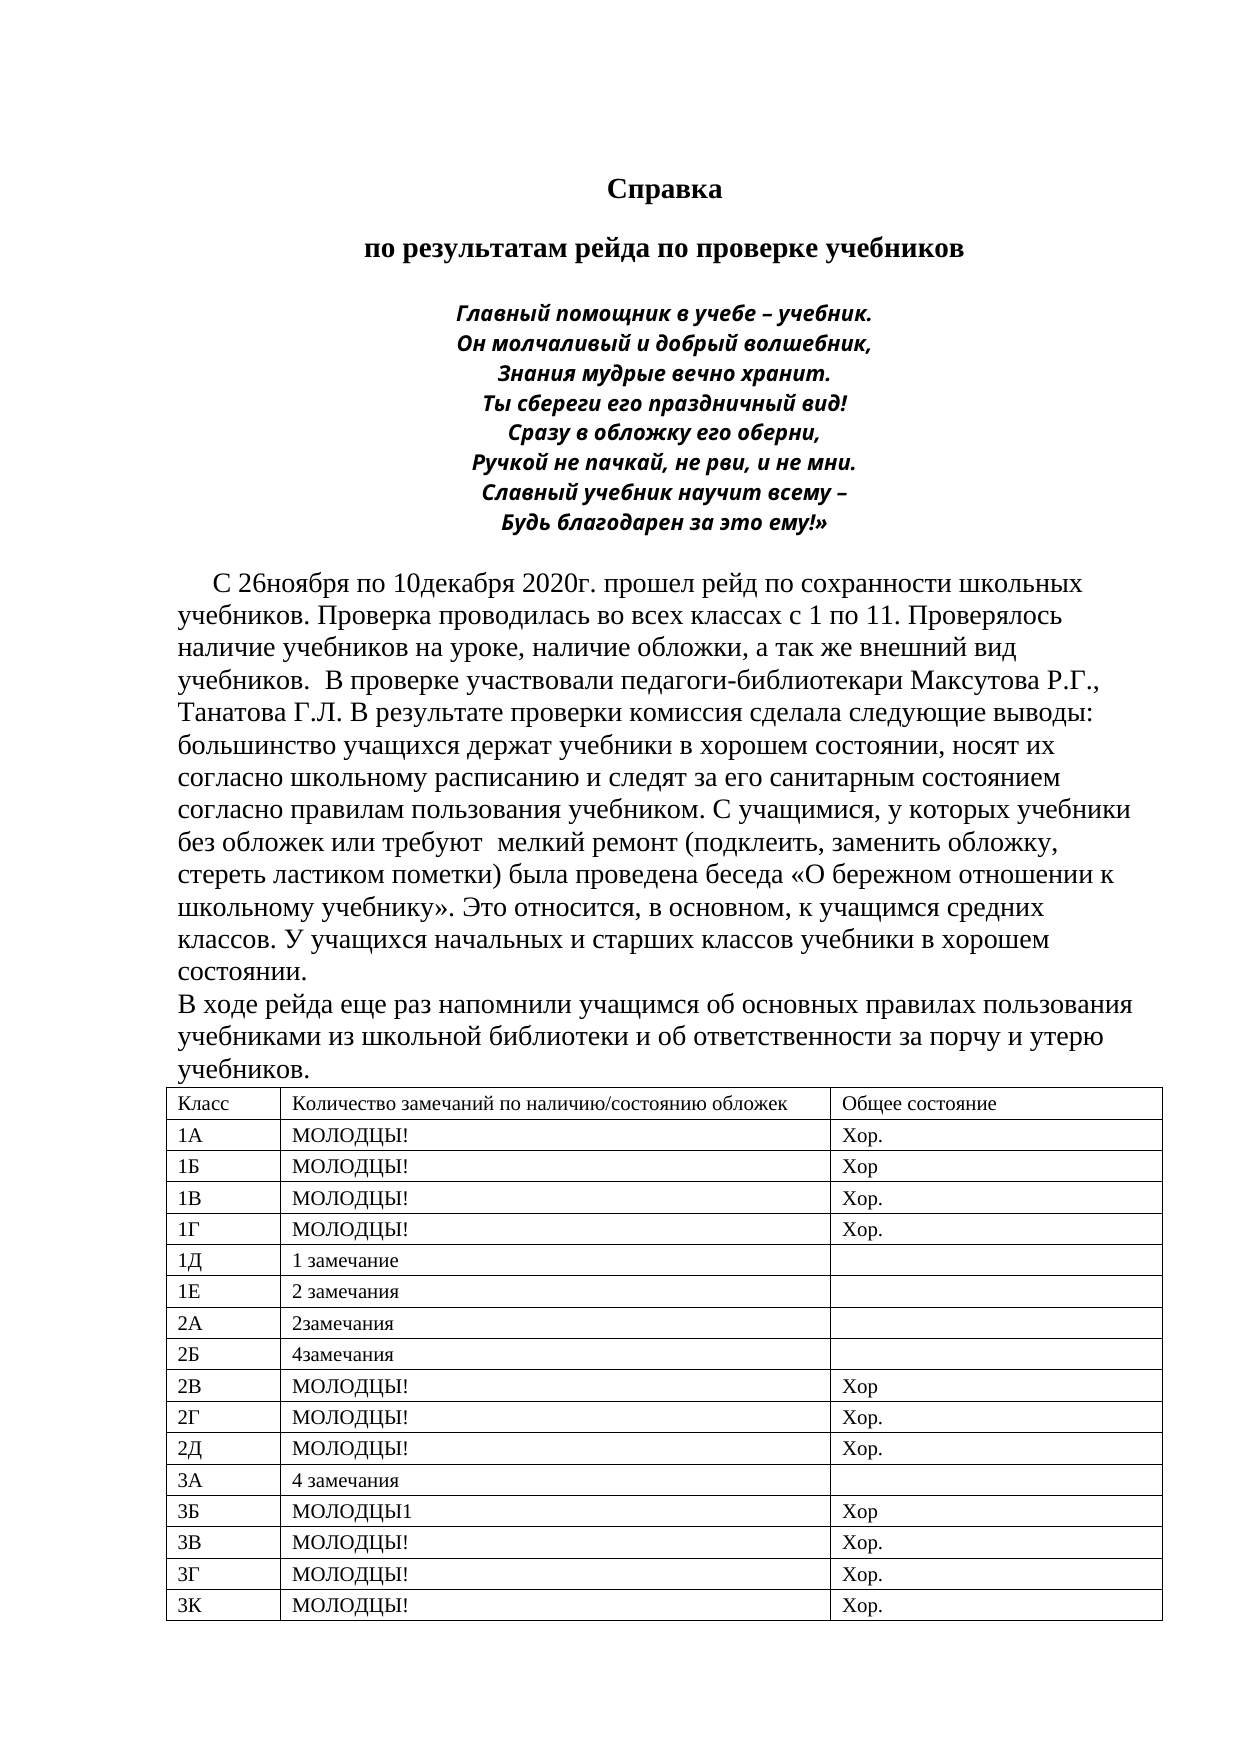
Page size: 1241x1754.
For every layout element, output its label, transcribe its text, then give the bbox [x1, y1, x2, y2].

table_cell Хор. [831, 1433, 1162, 1463]
table_cell МОЛОДЦЫ! [281, 1182, 830, 1213]
table_cell 4замечания [281, 1339, 830, 1369]
table_cell Хор. [831, 1182, 1162, 1213]
table_cell Хор. [831, 1402, 1162, 1432]
table_cell МОЛОДЦЫ1 [281, 1496, 830, 1526]
table_cell МОЛОДЦЫ! [281, 1402, 830, 1432]
text по результатам рейда по проверке учебников [177, 231, 1152, 264]
table_header Количество замечаний по наличию/состоянию обложек [281, 1088, 830, 1118]
table_cell МОЛОДЦЫ! [281, 1527, 830, 1557]
table_cell [831, 1339, 1162, 1369]
table_cell МОЛОДЦЫ! [281, 1559, 830, 1589]
table_cell 2В [167, 1370, 280, 1401]
table_cell 4 замечания [281, 1465, 830, 1495]
table_cell 1Г [167, 1214, 280, 1244]
table_cell 3Б [167, 1496, 280, 1526]
table_cell МОЛОДЦЫ! [281, 1151, 830, 1181]
table_cell 2Д [167, 1433, 280, 1463]
table_cell Хор. [831, 1527, 1162, 1557]
table_cell МОЛОДЦЫ! [281, 1590, 830, 1620]
table_cell [831, 1245, 1162, 1275]
table_cell МОЛОДЦЫ! [281, 1433, 830, 1463]
text Справка [177, 171, 1152, 205]
table_cell Хор. [831, 1559, 1162, 1589]
table_cell 2А [167, 1308, 280, 1338]
table_cell 3Г [167, 1559, 280, 1589]
table_cell Хор. [831, 1590, 1162, 1620]
table_header Общее состояние [831, 1088, 1162, 1118]
table_cell 3К [167, 1590, 280, 1620]
table_cell 1А [167, 1120, 280, 1150]
table_cell 1Е [167, 1276, 280, 1307]
table_cell 1Б [167, 1151, 280, 1181]
table_cell Хор. [831, 1214, 1162, 1244]
table_cell [831, 1308, 1162, 1338]
table_cell МОЛОДЦЫ! [281, 1120, 830, 1150]
table_cell 2Г [167, 1402, 280, 1432]
table_cell [831, 1276, 1162, 1307]
table_cell Хор [831, 1151, 1162, 1181]
table_cell 1 замечание [281, 1245, 830, 1275]
table_cell 2замечания [281, 1308, 830, 1338]
table_cell 2Б [167, 1339, 280, 1369]
table_cell 3В [167, 1527, 280, 1557]
table_cell 2 замечания [281, 1276, 830, 1307]
table_cell 1В [167, 1182, 280, 1213]
table_cell 3А [167, 1465, 280, 1495]
table_cell МОЛОДЦЫ! [281, 1370, 830, 1401]
table_cell МОЛОДЦЫ! [281, 1214, 830, 1244]
table_cell 1Д [167, 1245, 280, 1275]
text С 26ноября по 10декабря 2020г. прошел рейд по сохранности школьных учебников. Проверка проводилась во всех классах с 1 по 11. Проверялось наличие учебников на уроке, наличие обложки, а так же внешний вид учебников. В проверке участвовали педагоги-библиотекари Максутова Р.Г., Танатова Г.Л. В результате проверки комиссия сделала следующие выводы: большинство учащихся держат учебники в хорошем состоянии, носят их согласно школьному расписанию и следят за его санитарным состоянием согласно правилам пользования учебником. С учащимися, у которых учебники без обложек или требуют мелкий ремонт (подклеить, заменить обложку, стереть ластиком пометки) была проведена беседа «О бережном отношении к школьному учебнику». Это относится, в основном, к учащимся средних классов. У учащихся начальных и старших классов учебники в хорошем состоянии. В ходе рейда еще раз напомнили учащимся об основных правилах пользования учебниками из школьной библиотеки и об ответственности за порчу и утерю учебников. [177, 566, 1152, 1084]
table_cell [831, 1465, 1162, 1495]
table_cell Хор [831, 1370, 1162, 1401]
table_cell Хор [831, 1496, 1162, 1526]
text Главный помощник в учебе – учебник. Он молчаливый и добрый волшебник, Знания мудрые вечно хранит. Ты сбереги его праздничный вид! Сразу в обложку его оберни, Ручкой не пачкай, не рви, и не мни. Славный учебник научит всему – Будь благодарен за это ему!» [177, 298, 1152, 537]
table_cell Хор. [831, 1120, 1162, 1150]
table_header Класс [167, 1088, 280, 1118]
